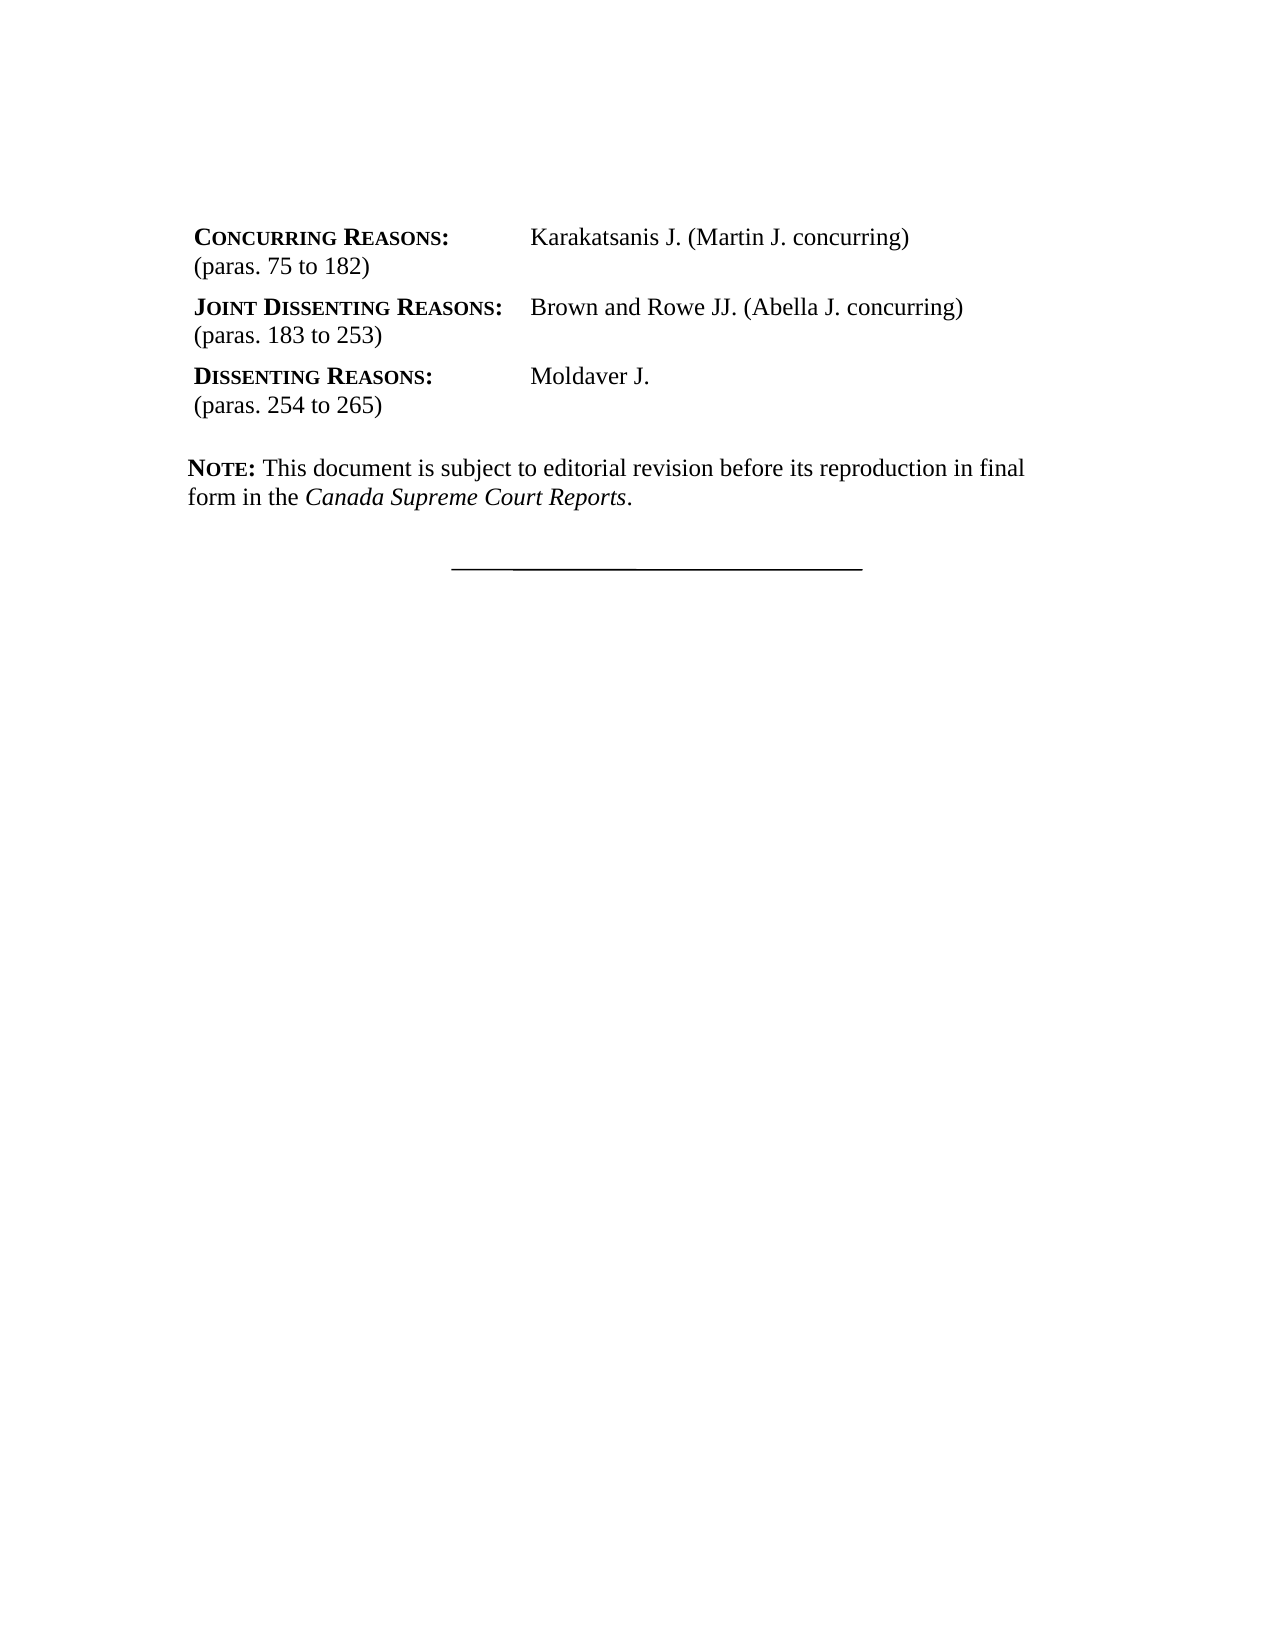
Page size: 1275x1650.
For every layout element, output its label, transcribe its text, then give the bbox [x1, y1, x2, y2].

table_cell Moldaver J. [524, 355, 1041, 424]
table_cell Joint Dissenting Reasons: (paras. 183 to 253) [188, 286, 524, 355]
table_cell Concurring Reasons: (paras. 75 to 182) [188, 216, 524, 286]
text Note: This document is subject to editorial revision before its reproduction in final form in the Canada Supreme Court Reports. [187, 453, 1050, 511]
table_cell Brown and Rowe JJ. (Abella J. concurring) [524, 286, 1041, 355]
table_cell Dissenting Reasons: (paras. 254 to 265) [188, 355, 524, 424]
table_cell Karakatsanis J. (Martin J. concurring) [524, 216, 1041, 286]
